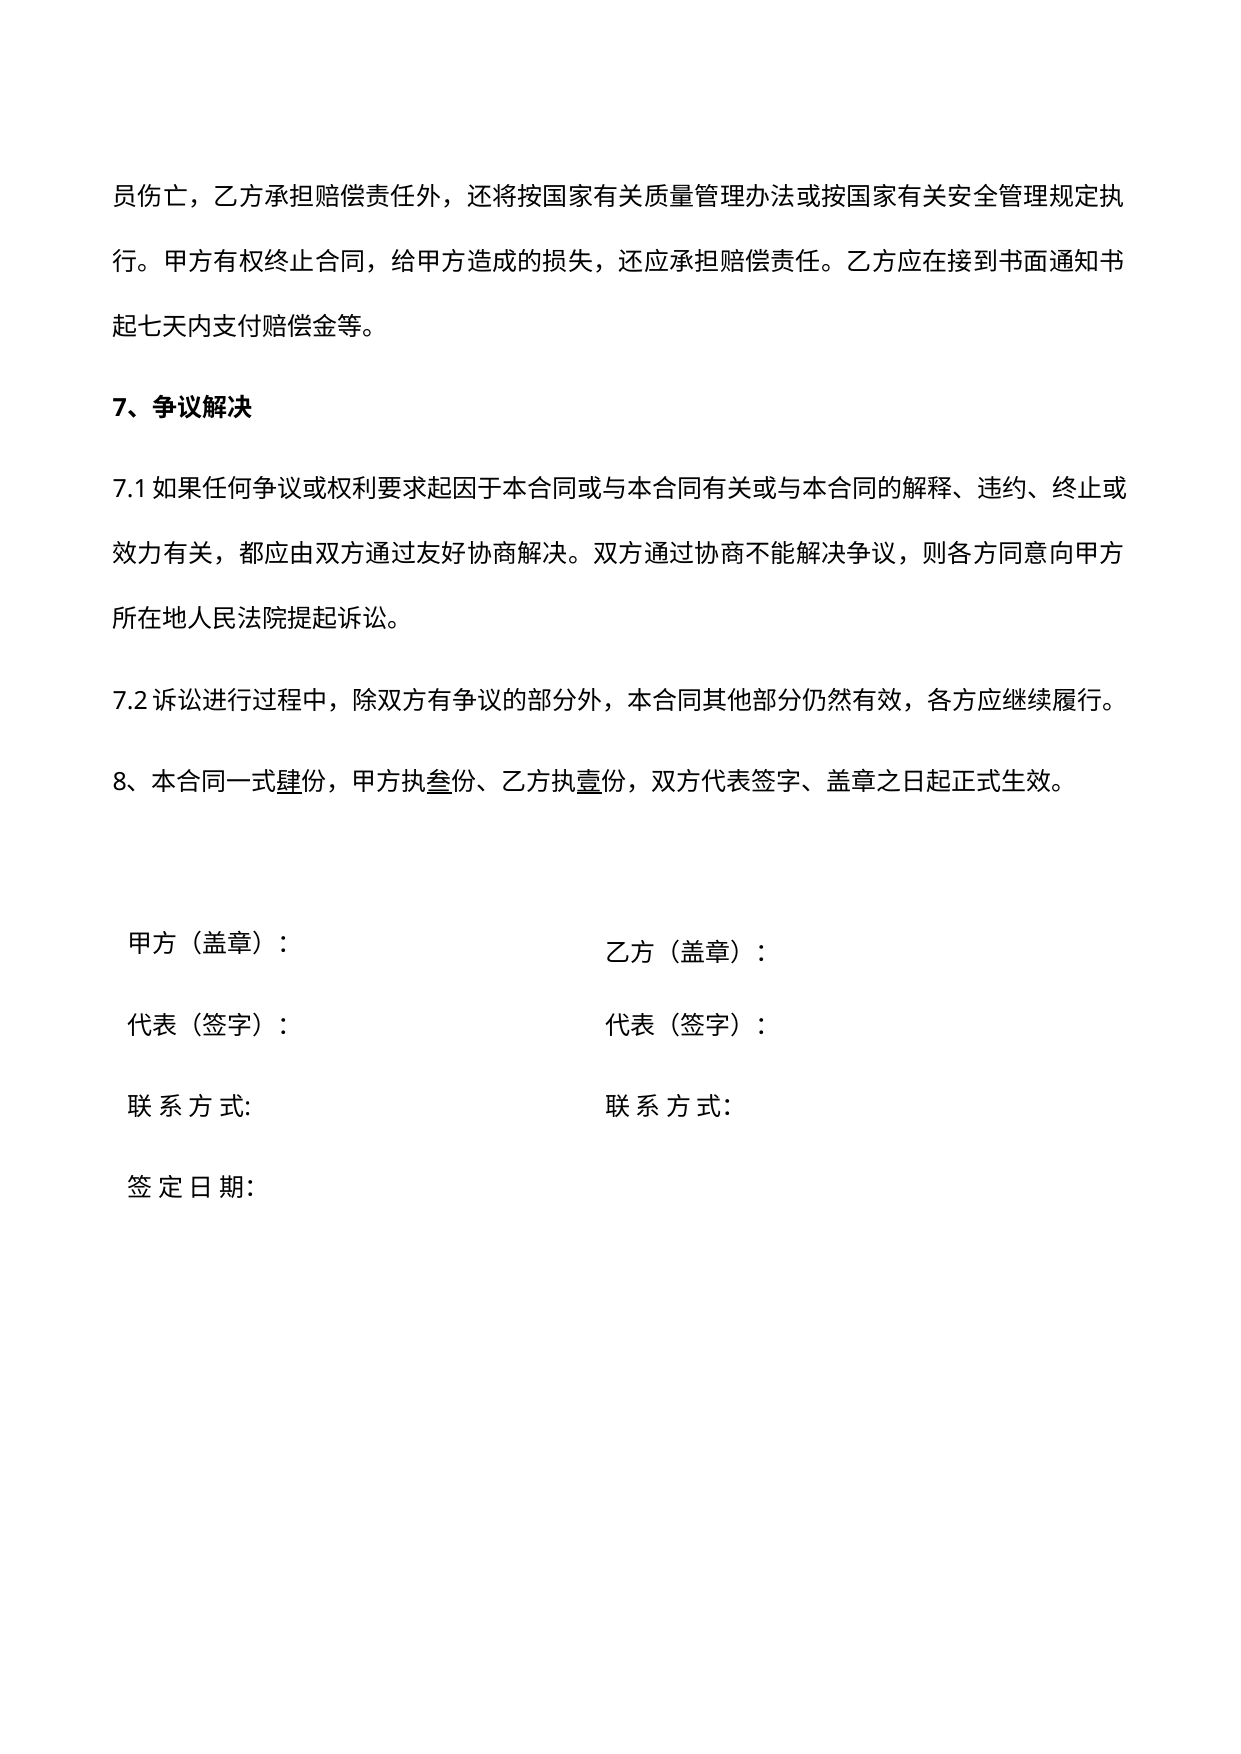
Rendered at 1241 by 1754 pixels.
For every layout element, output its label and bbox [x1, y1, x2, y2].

table_header [113, 162, 1128, 1576]
